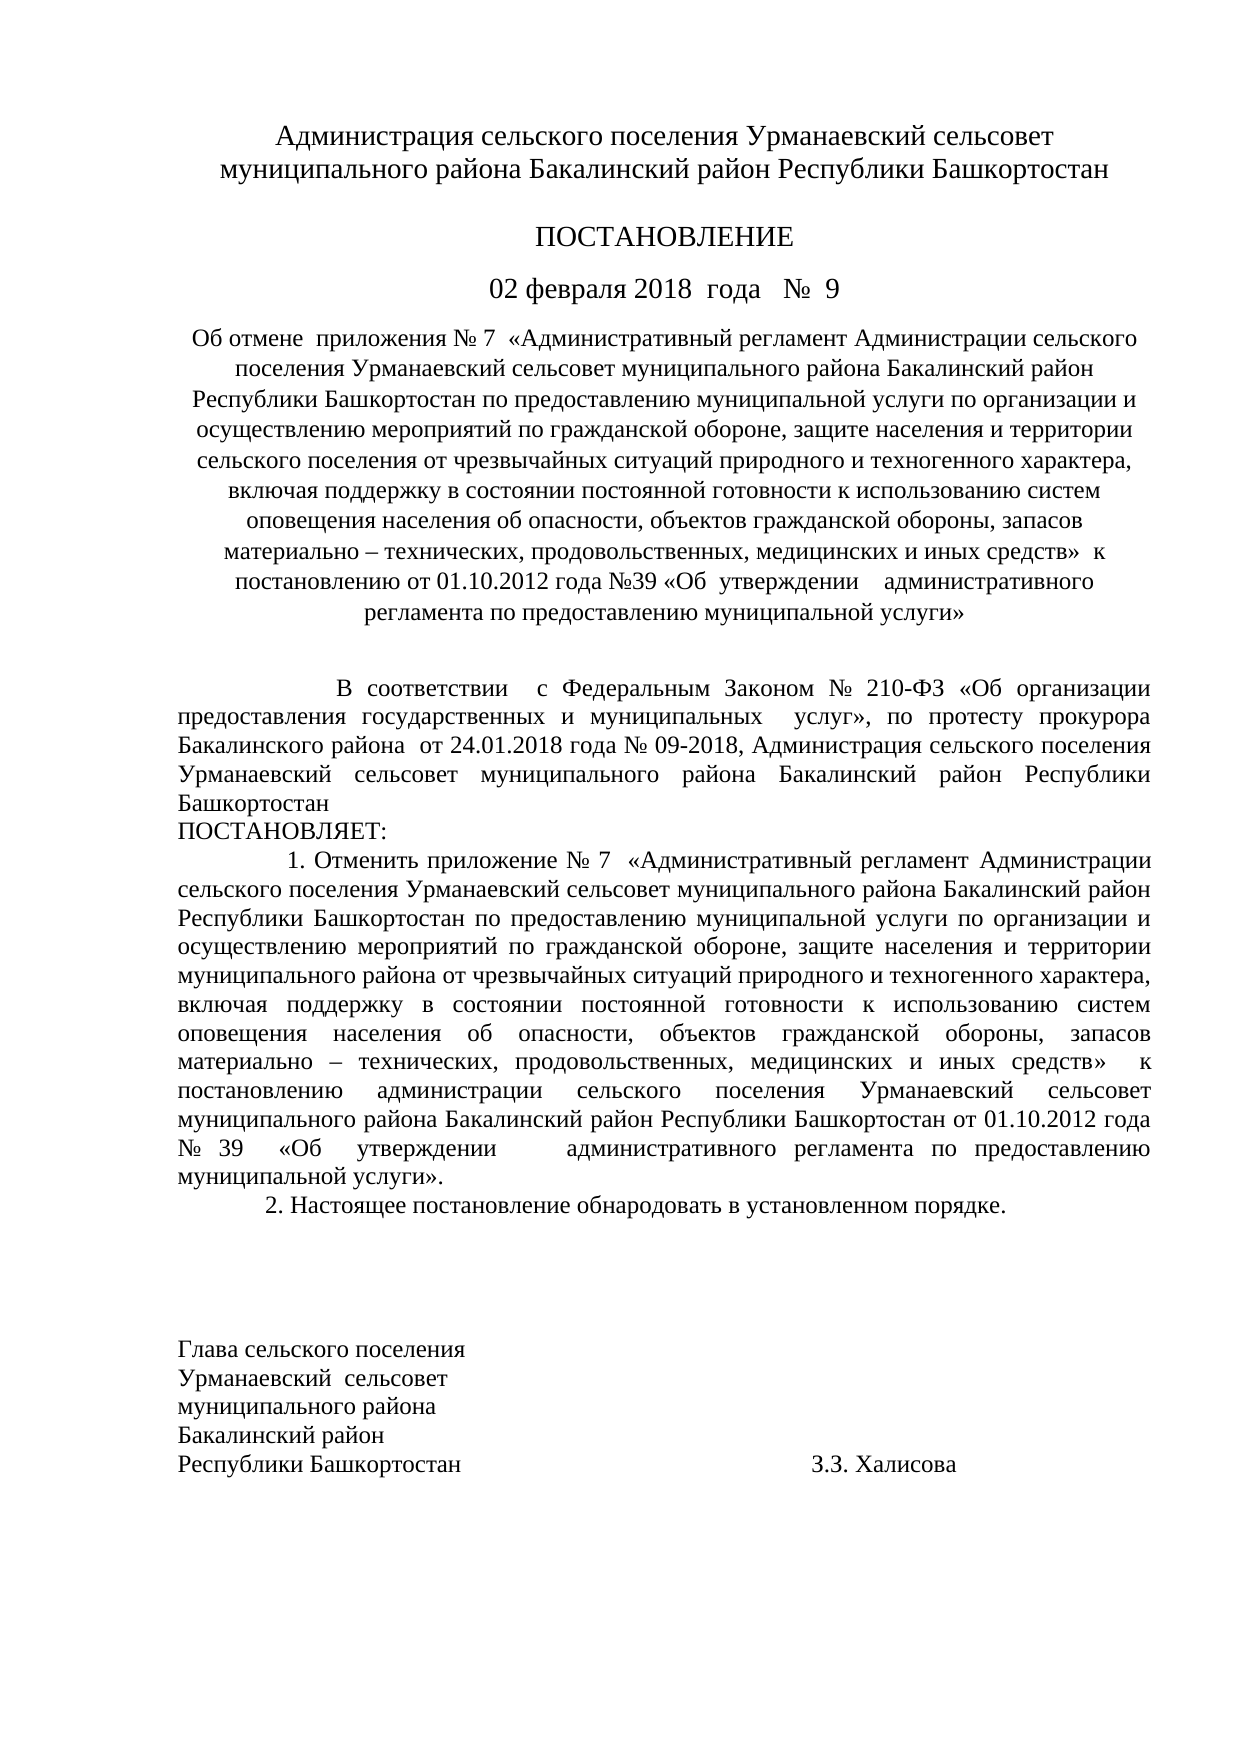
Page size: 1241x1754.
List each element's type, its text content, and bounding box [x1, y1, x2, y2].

text Об отмене приложения № 7 «Административный регламент Администрации сельского поселения Урманаевский сельсовет муниципального района Бакалинский район Республики Башкортостан по предоставлению муниципальной услуги по организации и осуществлению мероприятий по гражданской обороне, защите населения и территории сельского поселения от чрезвычайных ситуаций природного и техногенного характера, включая поддержку в состоянии постоянной готовности к использованию систем оповещения населения об опасности, объектов гражданской обороны, запасов материально – технических, продовольственных, медицинских и иных средств» к постановлению от 01.10.2012 года №39 «Об утверждении административного регламента по предоставлению муниципальной услуги» [177, 323, 1152, 626]
title Урманаевский сельсовет [177, 1363, 1093, 1391]
title Республики Башкортостан З.З. Халисова [177, 1449, 1093, 1478]
text Администрация сельского поселения Урманаевский сельсовет муниципального района Бакалинский район Республики Башкортостан [177, 118, 1152, 185]
list 2. Настоящее постановление обнародовать в установленном порядке. [177, 1190, 1152, 1219]
text В соответствии с Федеральным Законом № 210-ФЗ «Об организации предоставления государственных и муниципальных услуг», по протесту прокурора Бакалинского района от 24.01.2018 года № 09-2018, Администрация сельского поселения Урманаевский сельсовет муниципального района Бакалинский район Республики Башкортостан [177, 673, 1152, 816]
title муниципального района [177, 1391, 1093, 1420]
text 1. Отменить приложение № 7 «Административный регламент Администрации сельского поселения Урманаевский сельсовет муниципального района Бакалинский район Республики Башкортостан по предоставлению муниципальной услуги по организации и осуществлению мероприятий по гражданской обороне, защите населения и территории муниципального района от чрезвычайных ситуаций природного и техногенного характера, включая поддержку в состоянии постоянной готовности к использованию систем оповещения населения об опасности, объектов гражданской обороны, запасов материально – технических, продовольственных, медицинских и иных средств» к постановлению администрации сельского поселения Урманаевский сельсовет муниципального района Бакалинский район Республики Башкортостан от 01.10.2012 года № 39 «Об утверждении административного регламента по предоставлению муниципальной услуги». [177, 845, 1152, 1190]
title Глава сельского поселения [177, 1334, 1093, 1363]
title Бакалинский район [177, 1420, 1093, 1449]
text ПОСТАНОВЛЯЕТ: [177, 816, 1152, 845]
text ПОСТАНОВЛЕНИЕ [177, 219, 1152, 252]
text 02 февраля 2018 года № 9 [177, 271, 1152, 304]
